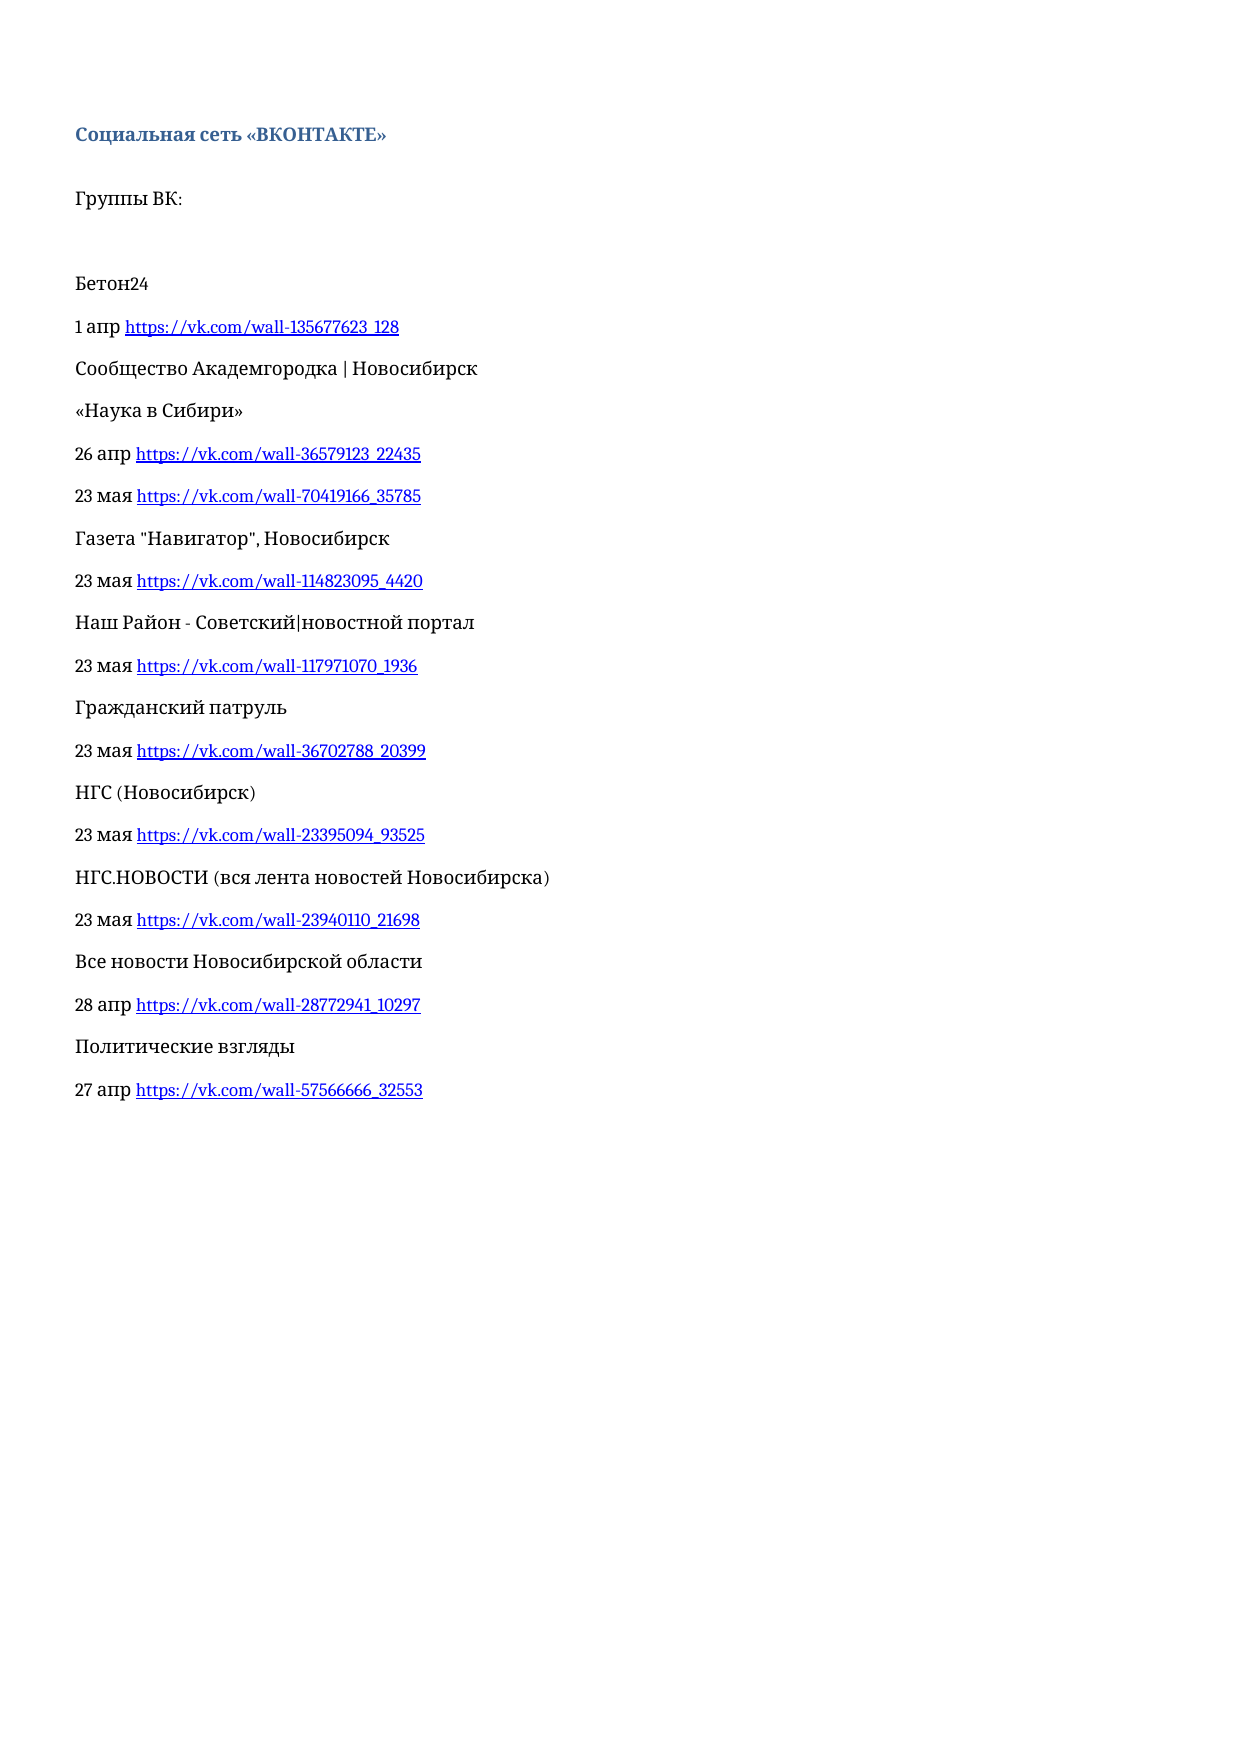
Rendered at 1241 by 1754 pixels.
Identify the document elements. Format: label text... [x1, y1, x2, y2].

text 1 апр https://vk.com/wall-135677623_128 [75, 316, 1165, 338]
text НГС (Новосибирск) [75, 782, 1165, 804]
text Наш Район - Советский|новостной портал [75, 613, 1165, 634]
text 28 апр https://vk.com/wall-28772941_10297 [75, 994, 1165, 1016]
text 23 мая https://vk.com/wall-114823095_4420 [75, 571, 1165, 592]
text Гражданский патруль [75, 698, 1165, 719]
text 23 мая https://vk.com/wall-23940110_21698 [75, 910, 1165, 931]
text Все новости Новосибирской области [75, 952, 1165, 974]
text Сообщество Академгородка | Новосибирск [75, 358, 1165, 380]
text 27 апр https://vk.com/wall-57566666_32553 [75, 1079, 1165, 1101]
text 23 мая https://vk.com/wall-70419166_35785 [75, 486, 1165, 507]
text Газета "Навигатор", Новосибирск [75, 528, 1165, 550]
text «Наука в Сибири» [75, 401, 1165, 422]
text 23 мая https://vk.com/wall-23395094_93525 [75, 825, 1165, 846]
text Группы ВК: [75, 189, 1165, 211]
text Бетон24 [75, 274, 1165, 295]
text 26 апр https://vk.com/wall-36579123_22435 [75, 443, 1165, 465]
text 23 мая https://vk.com/wall-117971070_1936 [75, 655, 1165, 677]
text Политические взгляды [75, 1037, 1165, 1058]
text НГС.НОВОСТИ (вся лента новостей Новосибирска) [75, 867, 1165, 889]
text 23 мая https://vk.com/wall-36702788_20399 [75, 740, 1165, 762]
subtitle Социальная сеть «ВКОНТАКТЕ» [75, 125, 1165, 147]
